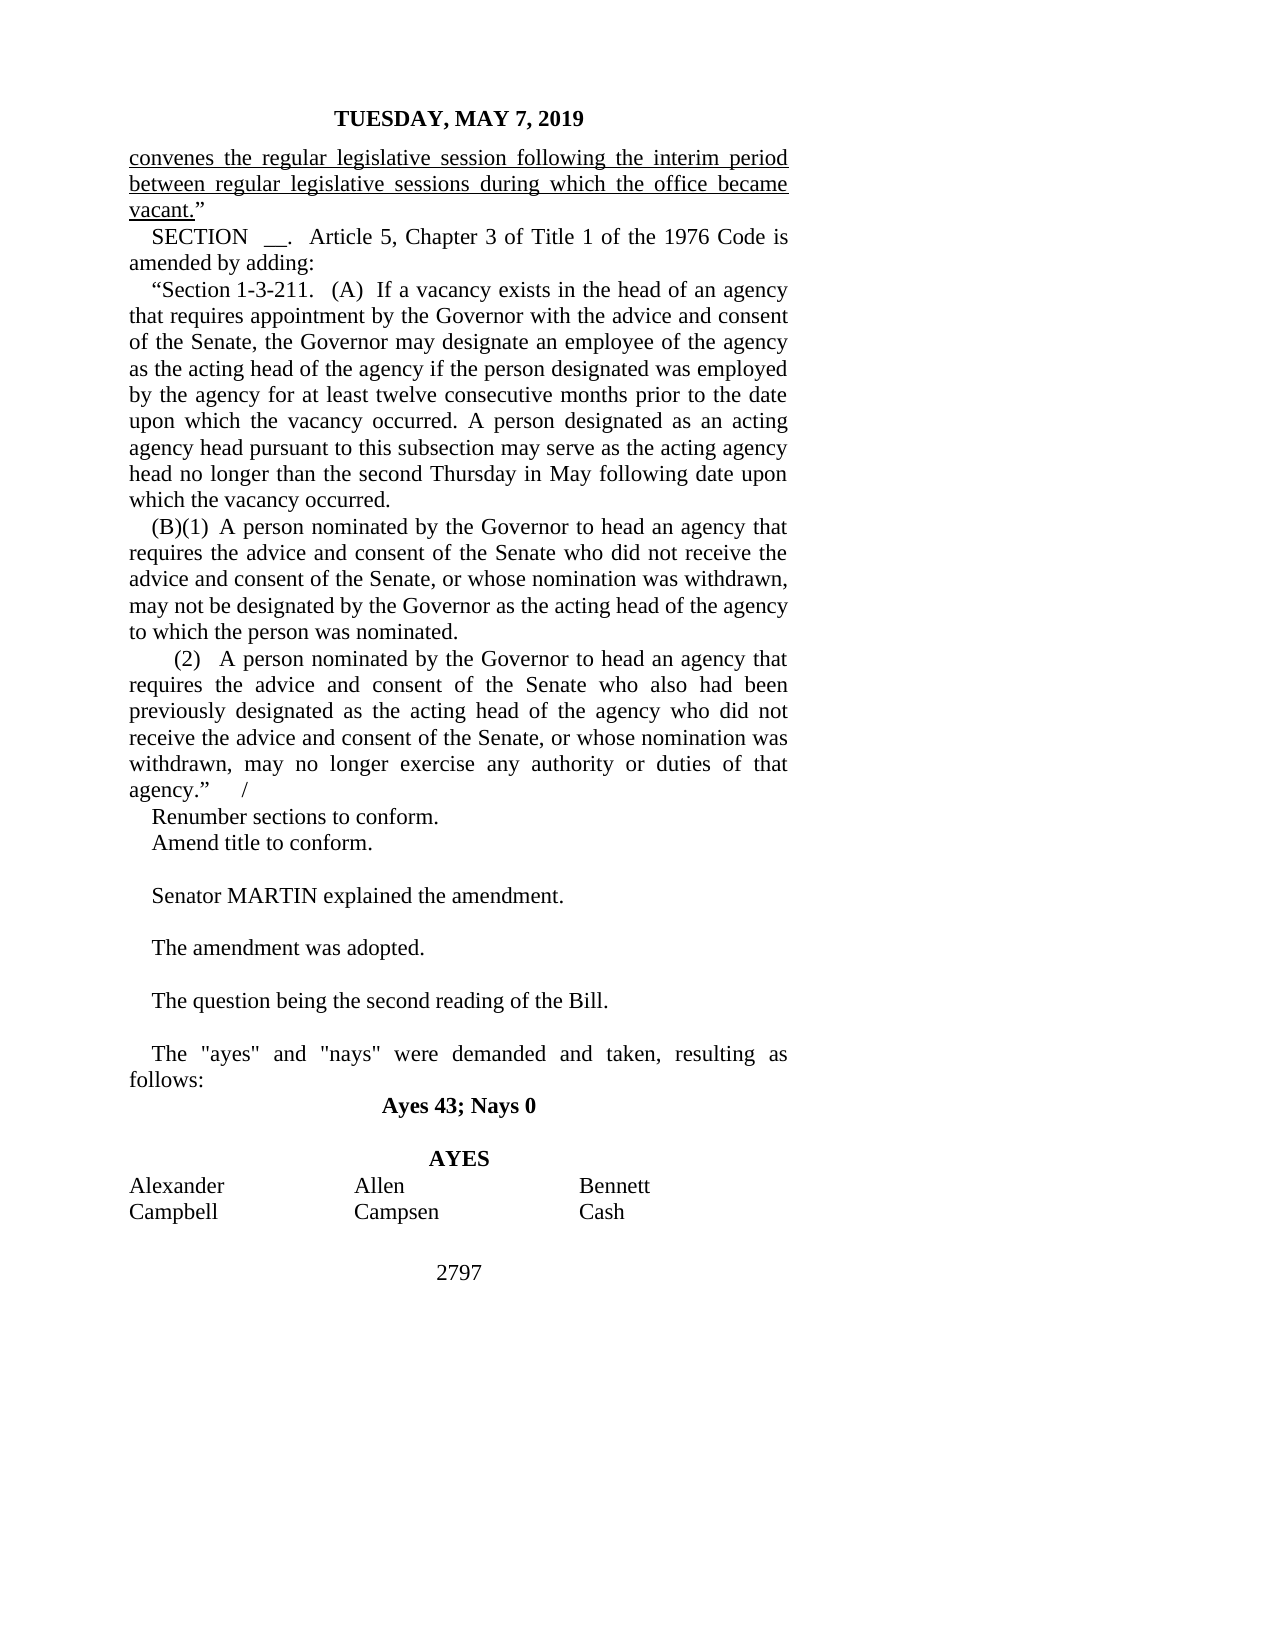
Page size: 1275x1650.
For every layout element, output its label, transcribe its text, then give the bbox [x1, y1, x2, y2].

text Ayes 43; Nays 0 [129, 1093, 789, 1119]
text The amendment was adopted. [129, 934, 789, 961]
text (2) A person nominated by the Governor to head an agency that requires the advice and consent of the Senate who also had been previously designated as the acting head of the agency who did not receive the advice and consent of the Senate, or whose nomination was withdrawn, may no longer exercise any authority or duties of that agency.” / [129, 644, 789, 803]
text Senator MARTIN explained the amendment. [129, 882, 789, 908]
text SECTION __. Article 5, Chapter 3 of Title 1 of the 1976 Code is amended by adding: [129, 223, 789, 276]
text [129, 144, 789, 167]
text (B)(1) A person nominated by the Governor to head an agency that requires the advice and consent of the Senate who did not receive the advice and consent of the Senate, or whose nomination was withdrawn, may not be designated by the Governor as the acting head of the agency to which the person was nominated. [129, 513, 789, 644]
text AYES [129, 1145, 789, 1172]
text Alexander Allen Bennett [129, 1172, 789, 1198]
text The "ayes" and "nays" were demanded and taken, resulting as follows: [129, 1040, 789, 1093]
text Campbell Campsen Cash [129, 1198, 789, 1224]
text “Section 1-3-211. (A) If a vacancy exists in the head of an agency that requires appointment by the Governor with the advice and consent of the Senate, the Governor may designate an employee of the agency as the acting head of the agency if the person designated was employed by the agency for at least twelve consecutive months prior to the date upon which the vacancy occurred. A person designated as an acting agency head pursuant to this subsection may serve as the acting agency head no longer than the second Thursday in May following date upon which the vacancy occurred. [129, 276, 789, 513]
text Renumber sections to conform. [129, 803, 789, 829]
text Amend title to conform. [129, 829, 789, 855]
text The question being the second reading of the Bill. [129, 987, 789, 1013]
